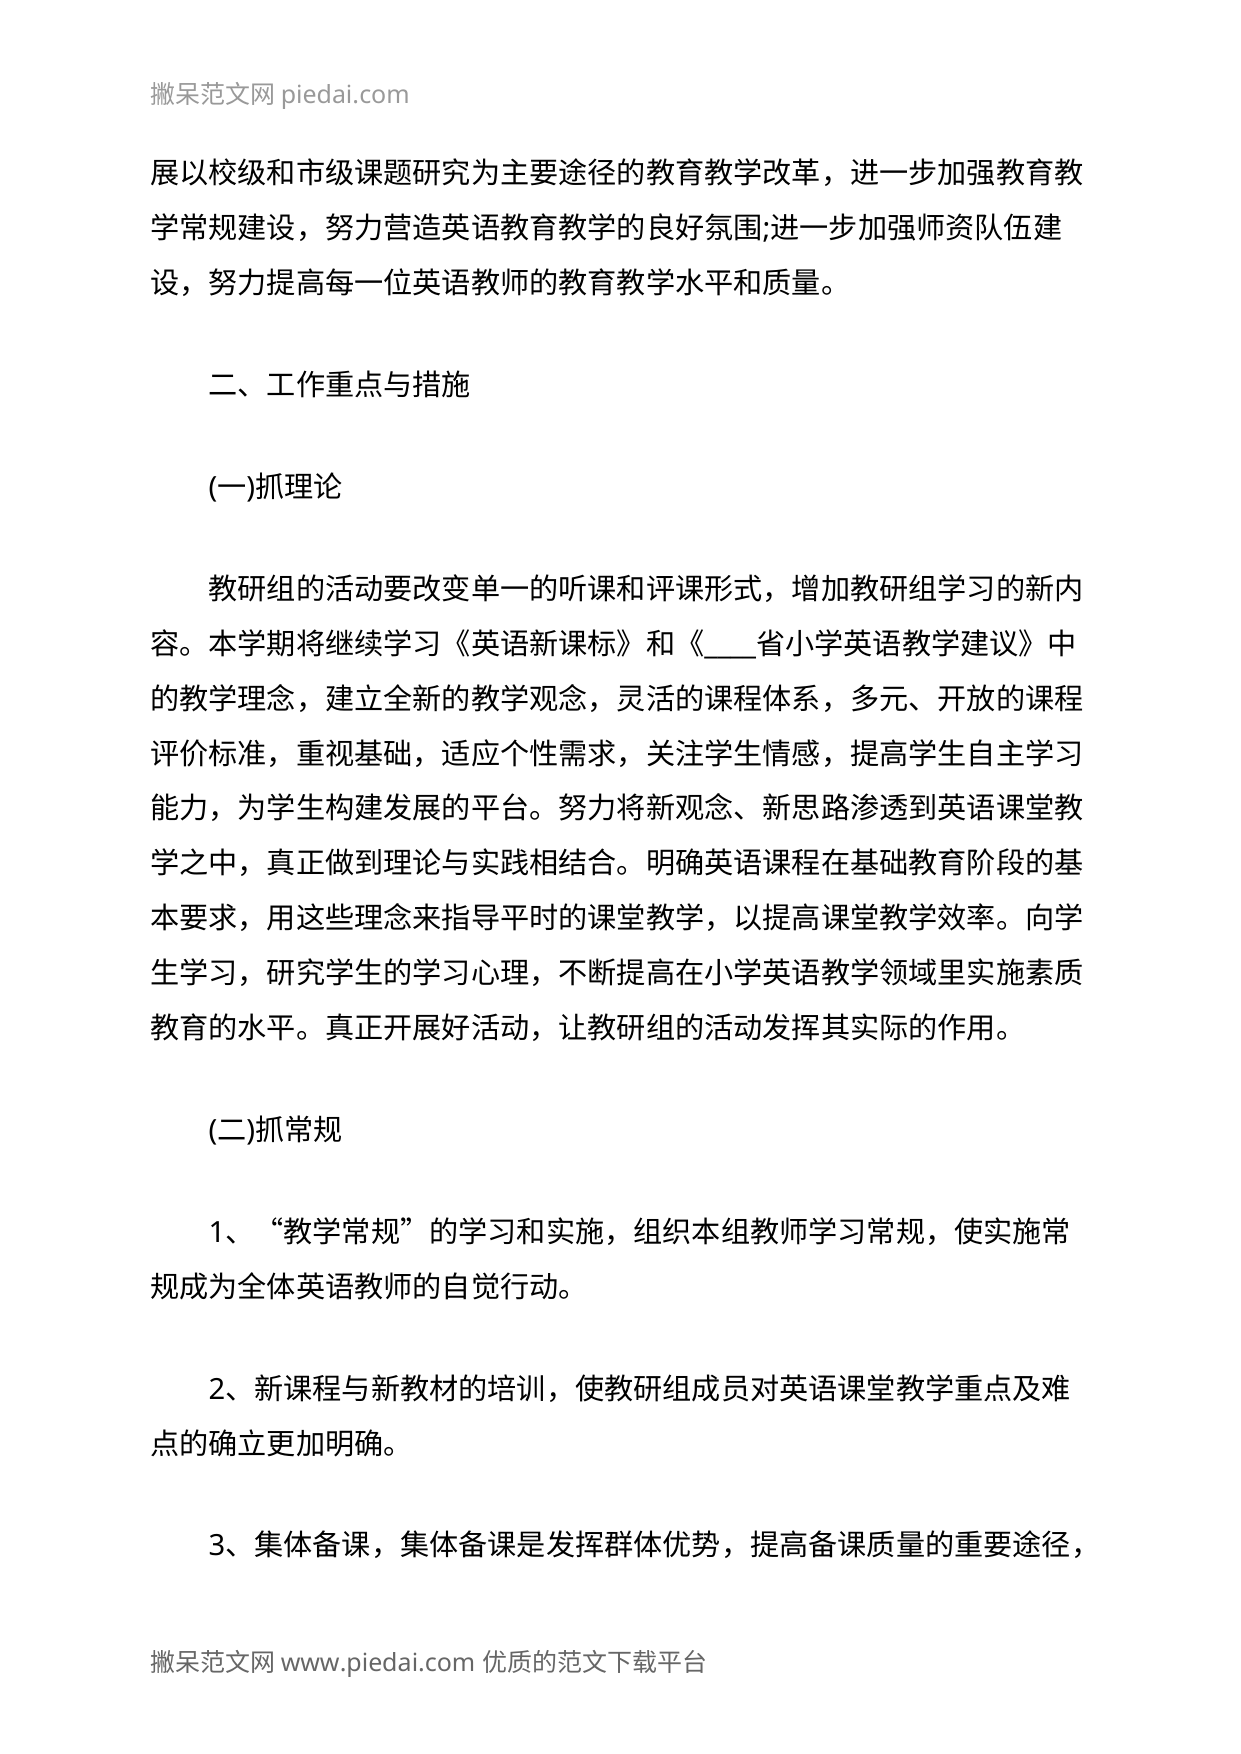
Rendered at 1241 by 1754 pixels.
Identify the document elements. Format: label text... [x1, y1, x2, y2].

text 二、工作重点与措施 [150, 362, 1090, 404]
text 2、新课程与新教材的培训，使教研组成员对英语课堂教学重点及难点的确立更加明确。 [150, 1365, 1090, 1462]
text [150, 1522, 1090, 1564]
text 1、“教学常规”的学习和实施，组织本组教师学习常规，使实施常规成为全体英语教师的自觉行动。 [150, 1208, 1090, 1306]
text (二)抓常规 [150, 1106, 1090, 1149]
text 教研组的活动要改变单一的听课和评课形式，增加教研组学习的新内容。本学期将继续学习《英语新课标》和《____省小学英语教学建议》中的教学理念，建立全新的教学观念，灵活的课程体系，多元、开放的课程评价标准，重视基础，适应个性需求，关注学生情感，提高学生自主学习能力，为学生构建发展的平台。努力将新观念、新思路渗透到英语课堂教学之中，真正做到理论与实践相结合。明确英语课程在基础教育阶段的基本要求，用这些理念来指导平时的课堂教学，以提高课堂教学效率。向学生学习，研究学生的学习心理，不断提高在小学英语教学领域里实施素质教育的水平。真正开展好活动，让教研组的活动发挥其实际的作用。 [150, 565, 1090, 1047]
text (一)抓理论 [150, 463, 1090, 506]
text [150, 150, 1090, 302]
